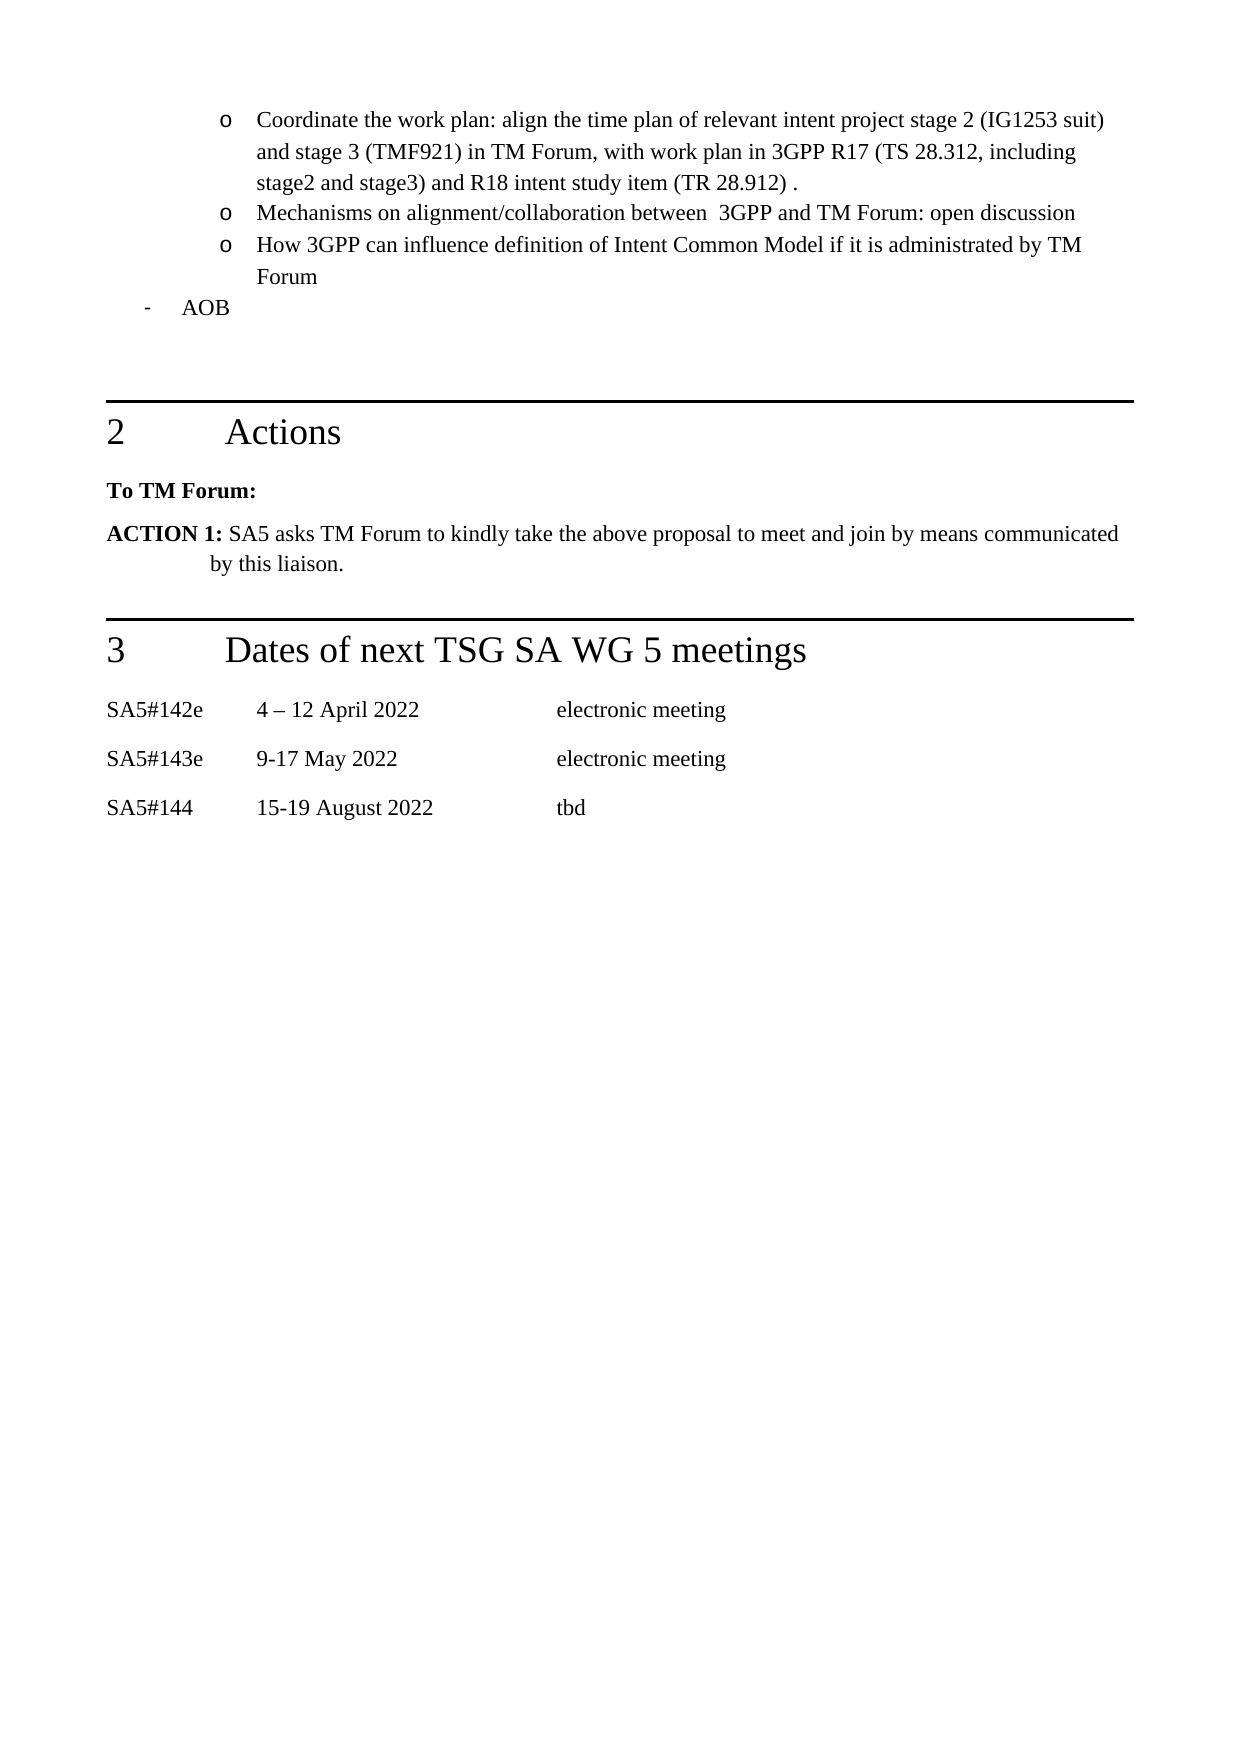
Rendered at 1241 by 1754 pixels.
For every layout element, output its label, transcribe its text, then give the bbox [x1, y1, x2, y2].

list How 3GPP can influence definition of Intent Common Model if it is administrated by TM Forum [219, 231, 1134, 290]
text SA5#144 15-19 August 2022 tbd [106, 794, 1134, 820]
list Coordinate the work plan: align the time plan of relevant intent project stage 2 (IG1253 suit) and stage 3 (TMF921) in TM Forum, with work plan in 3GPP R17 (TS 28.312, including stage2 and stage3) and R18 intent study item (TR 28.912) . [219, 106, 1134, 195]
text SA5#143e 9-17 May 2022 electronic meeting [106, 745, 1134, 771]
text ACTION 1: SA5 asks TM Forum to kindly take the above proposal to meet and join by means communicated by this liaison. [106, 520, 1134, 577]
subtitle 3 Dates of next TSG SA WG 5 meetings [106, 621, 1134, 671]
list AOB [144, 293, 1134, 322]
text SA5#142e 4 – 12 April 2022 electronic meeting [106, 696, 1134, 722]
subtitle 2 Actions [106, 403, 1134, 452]
list Mechanisms on alignment/collaboration between 3GPP and TM Forum: open discussion [219, 199, 1134, 227]
text To TM Forum: [106, 477, 1134, 504]
